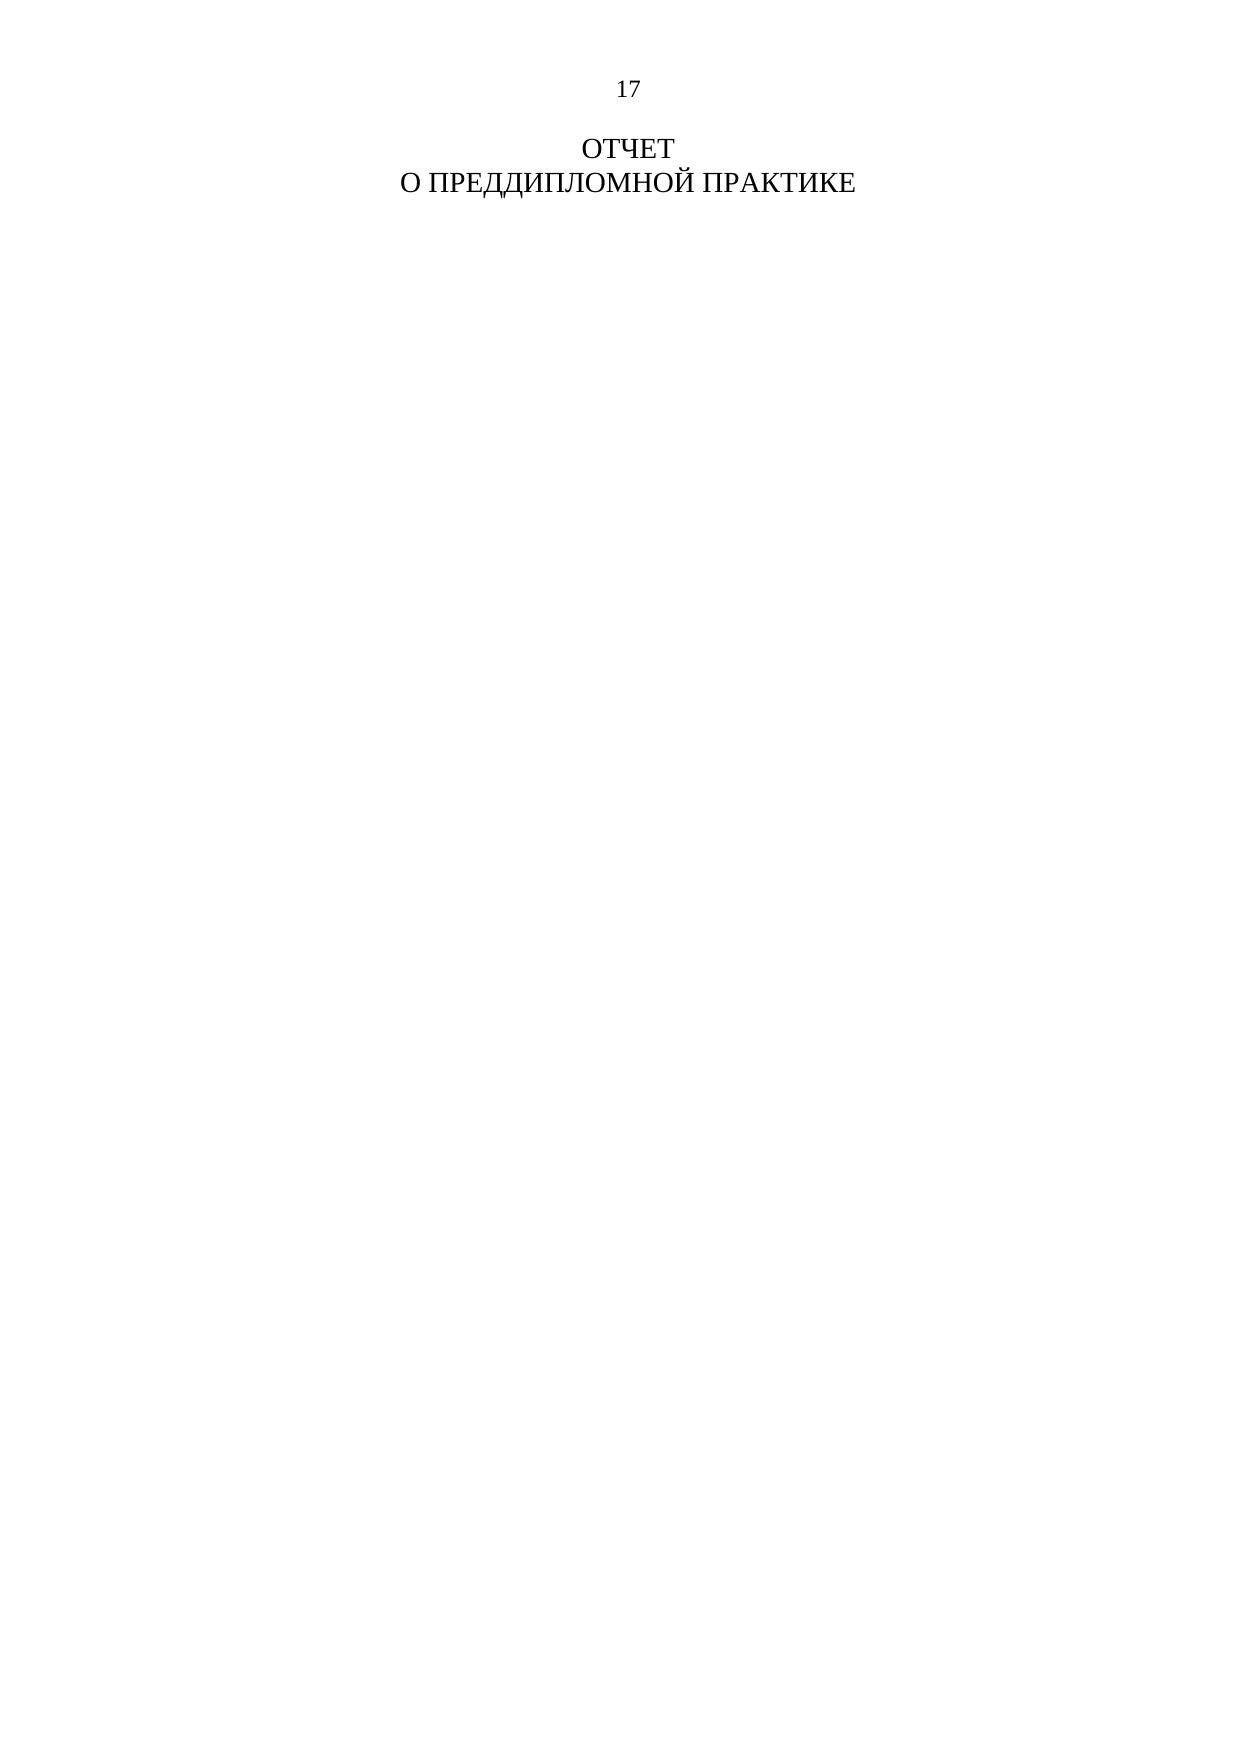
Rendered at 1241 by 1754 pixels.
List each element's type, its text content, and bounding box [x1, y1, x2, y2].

text Отчет [75, 131, 1181, 165]
text о преддипломной практике [75, 165, 1181, 198]
